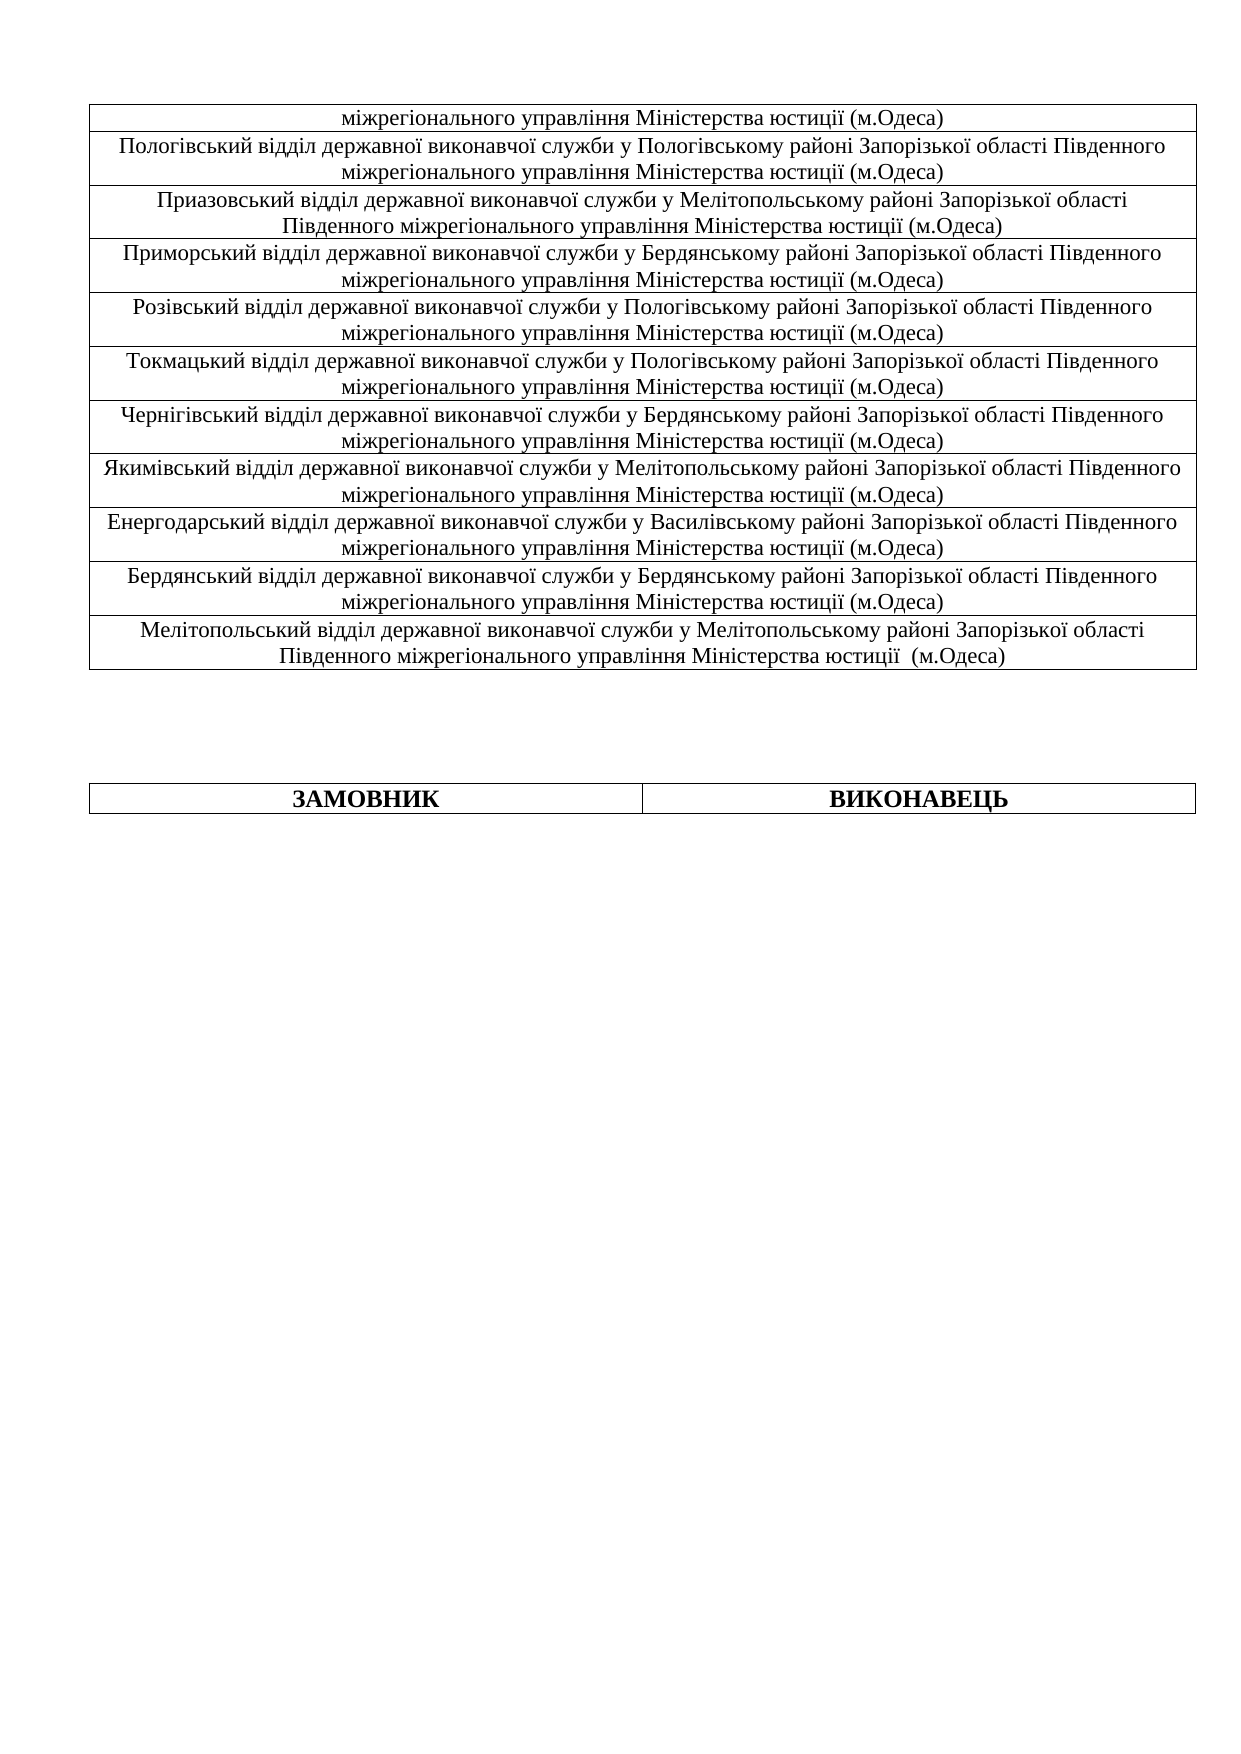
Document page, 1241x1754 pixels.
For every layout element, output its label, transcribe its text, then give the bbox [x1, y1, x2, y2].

table_cell Приморський відділ державної виконавчої служби у Бердянському районі Запорізької області Південного міжрегіонального управління Міністерства юстиції (м.Одеса) [90, 239, 1196, 292]
table_cell Бердянський відділ державної виконавчої служби у Бердянському районі Запорізької області Південного міжрегіонального управління Міністерства юстиції (м.Одеса) [90, 562, 1196, 615]
table_cell Токмацький відділ державної виконавчої служби у Пологівському районі Запорізької області Південного міжрегіонального управління Міністерства юстиції (м.Одеса) [90, 347, 1196, 399]
table_cell Пологівський відділ державної виконавчої служби у Пологівському районі Запорізької області Південного міжрегіонального управління Міністерства юстиції (м.Одеса) [90, 132, 1196, 184]
table_header ЗАМОВНИК [90, 784, 642, 812]
table_cell Приазовський відділ державної виконавчої служби у Мелітопольському районі Запорізької області Південного міжрегіонального управління Міністерства юстиції (м.Одеса) [90, 186, 1196, 238]
table_cell Розівський відділ державної виконавчої служби у Пологівському районі Запорізької області Південного міжрегіонального управління Міністерства юстиції (м.Одеса) [90, 293, 1196, 346]
table_cell Чернігівський відділ державної виконавчої служби у Бердянському районі Запорізької області Південного міжрегіонального управління Міністерства юстиції (м.Одеса) [90, 401, 1196, 453]
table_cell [90, 105, 1196, 131]
table_header ВИКОНАВЕЦЬ [643, 784, 1195, 812]
table_cell Якимівський відділ державної виконавчої служби у Мелітопольському районі Запорізької області Південного міжрегіонального управління Міністерства юстиції (м.Одеса) [90, 454, 1196, 507]
table_cell Мелітопольський відділ державної виконавчої служби у Мелітопольському районі Запорізької області Південного міжрегіонального управління Міністерства юстиції (м.Одеса) [90, 616, 1196, 669]
table_cell Енергодарський відділ державної виконавчої служби у Василівському районі Запорізької області Південного міжрегіонального управління Міністерства юстиції (м.Одеса) [90, 508, 1196, 561]
